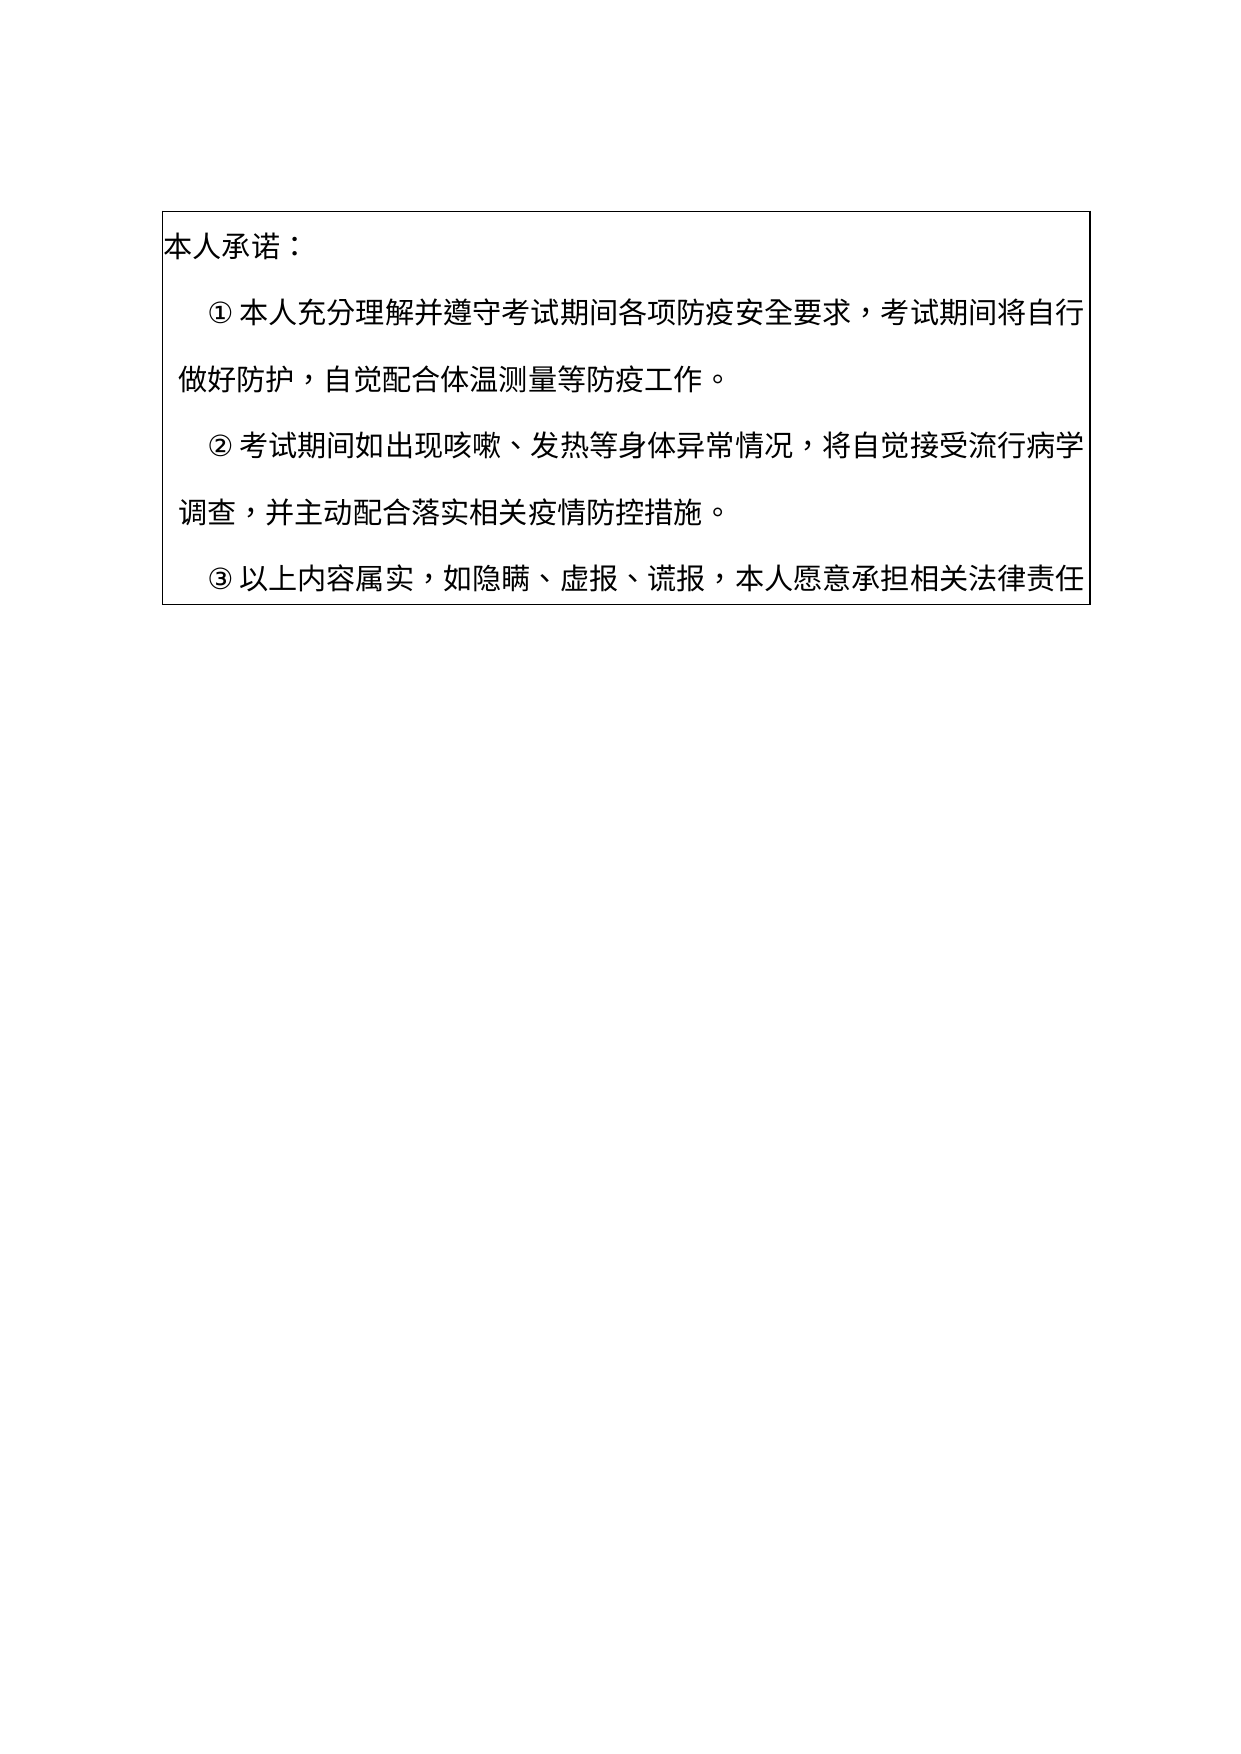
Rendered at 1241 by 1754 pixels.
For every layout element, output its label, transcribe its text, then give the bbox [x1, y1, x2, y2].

table_cell 本人承诺： ①本人充分理解并遵守考试期间各项防疫安全要求，考试期间将自行做好防护，自觉配合体温测量等防疫工作。 ②考试期间如出现咳嗽、发热等身体异常情况，将自觉接受流行病学调查，并主动配合落实相关疫情防控措施。 ③以上内容属实，如隐瞒、虚报、谎报，本人愿意承担相关法律责任和后果。 承诺人（签名）： [163, 212, 1089, 603]
